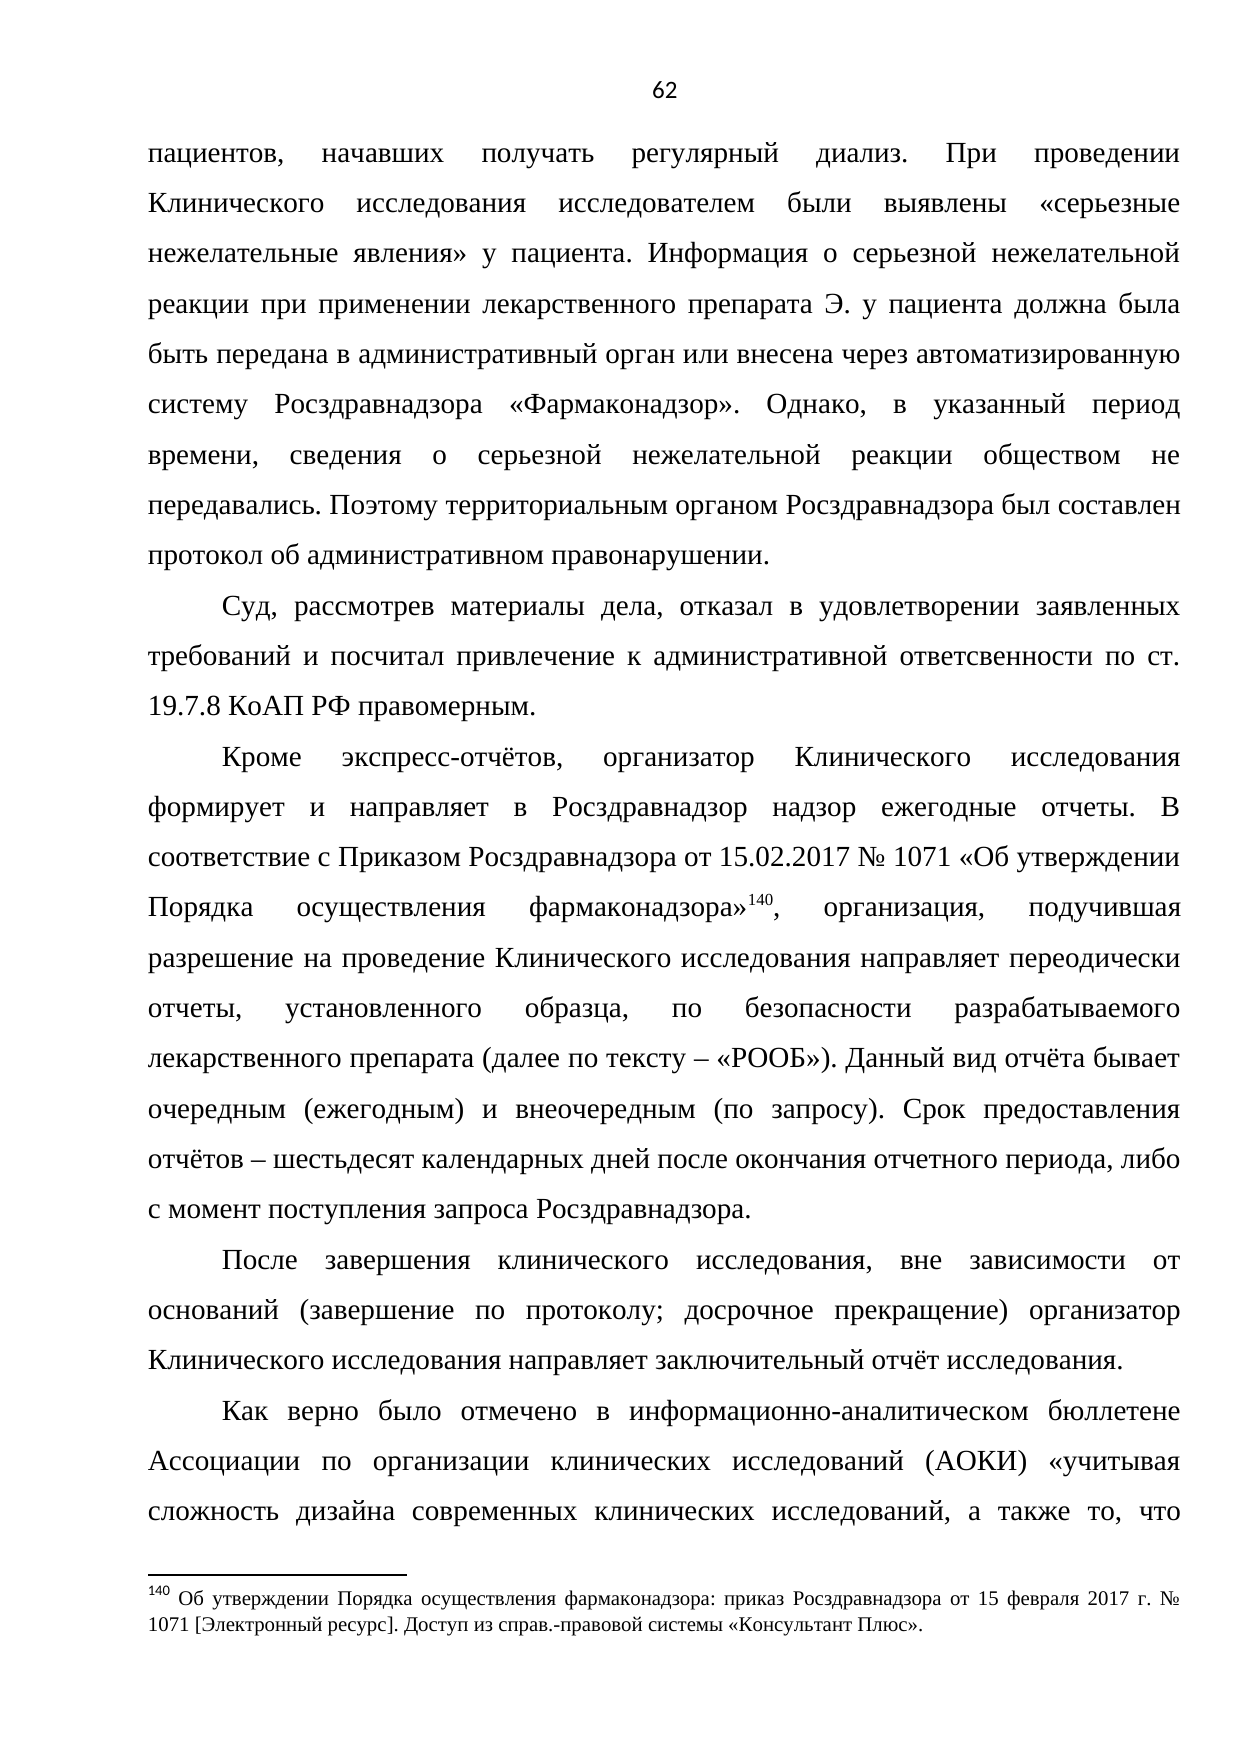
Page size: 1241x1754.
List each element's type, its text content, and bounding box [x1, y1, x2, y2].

text Суд, рассмотрев материалы дела, отказал в удовлетворении заявленных требований и посчитал привлечение к административной ответсвенности по ст. 19.7.8 КоАП РФ правомерным. [148, 588, 1181, 722]
text После завершения клинического исследования, вне зависимости от оснований (завершение по протоколу; досрочное прекращение) организатор Клинического исследования направляет заключительный отчёт исследования. [148, 1242, 1181, 1376]
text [148, 135, 1181, 571]
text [148, 1393, 1181, 1527]
text Кроме экспресс-отчётов, организатор Клинического исследования формирует и направляет в Росздравнадзор надзор ежегодные отчеты. В соответствие с Приказом Росздравнадзора от 15.02.2017 № 1071 «Об утверждении Порядка осуществления фармаконадзора», организация, подучившая разрешение на проведение Клинического исследования направляет переодически отчеты, установленного образца, по безопасности разрабатываемого лекарственного препарата (далее по тексту – «РООБ»). Данный вид отчёта бывает очередным (ежегодным) и внеочередным (по запросу). Срок предоставления отчётов – шестьдесят календарных дней после окончания отчетного периода, либо с момент поступления запроса Росздравнадзора. [148, 739, 1181, 1225]
